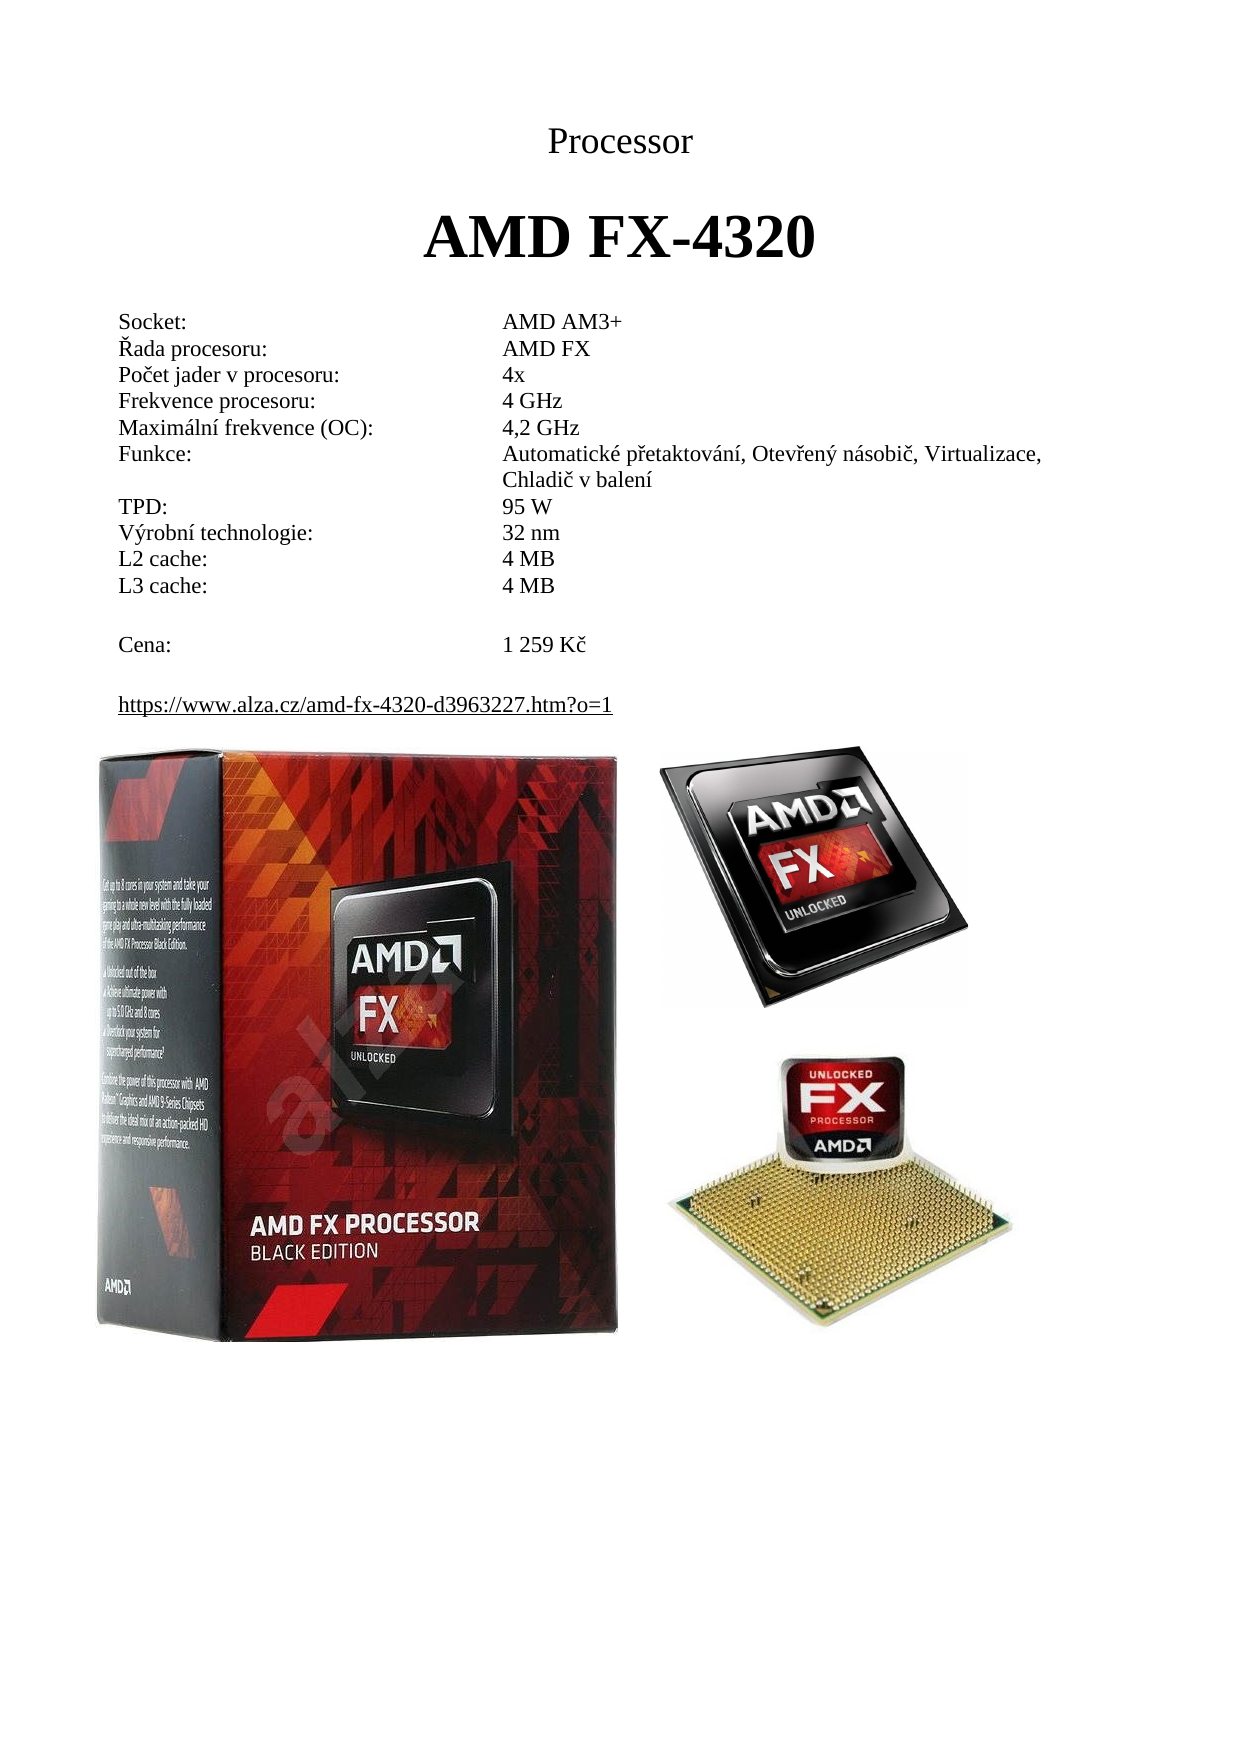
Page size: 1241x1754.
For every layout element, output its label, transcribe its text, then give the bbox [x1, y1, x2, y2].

text Frekvence procesoru: 4 GHz [118, 387, 1122, 414]
picture [95, 747, 618, 1341]
text TPD: 95 W [118, 493, 1122, 519]
title AMD FX-4320 [118, 199, 1122, 271]
picture [659, 746, 968, 1007]
picture [659, 1044, 1020, 1334]
text Processor [118, 118, 1122, 161]
text Výrobní technologie: 32 nm [118, 519, 1122, 545]
text Řada procesoru: AMD FX [118, 334, 1122, 361]
text Počet jader v procesoru: 4x [118, 361, 1122, 387]
text https://www.alza.cz/amd-fx-4320-d3963227.htm?o=1 [118, 691, 1122, 717]
text L3 cache: 4 MB [118, 572, 1122, 598]
text Maximální frekvence (OC): 4,2 GHz [118, 414, 1122, 440]
text L2 cache: 4 MB [118, 545, 1122, 572]
text Cena: 1 259 Kč [118, 631, 1122, 658]
text Funkce: Automatické přetaktování, Otevřený násobič, Virtualizace, Chladič v balení [118, 440, 1122, 493]
text Socket: AMD AM3+ [118, 308, 1122, 334]
